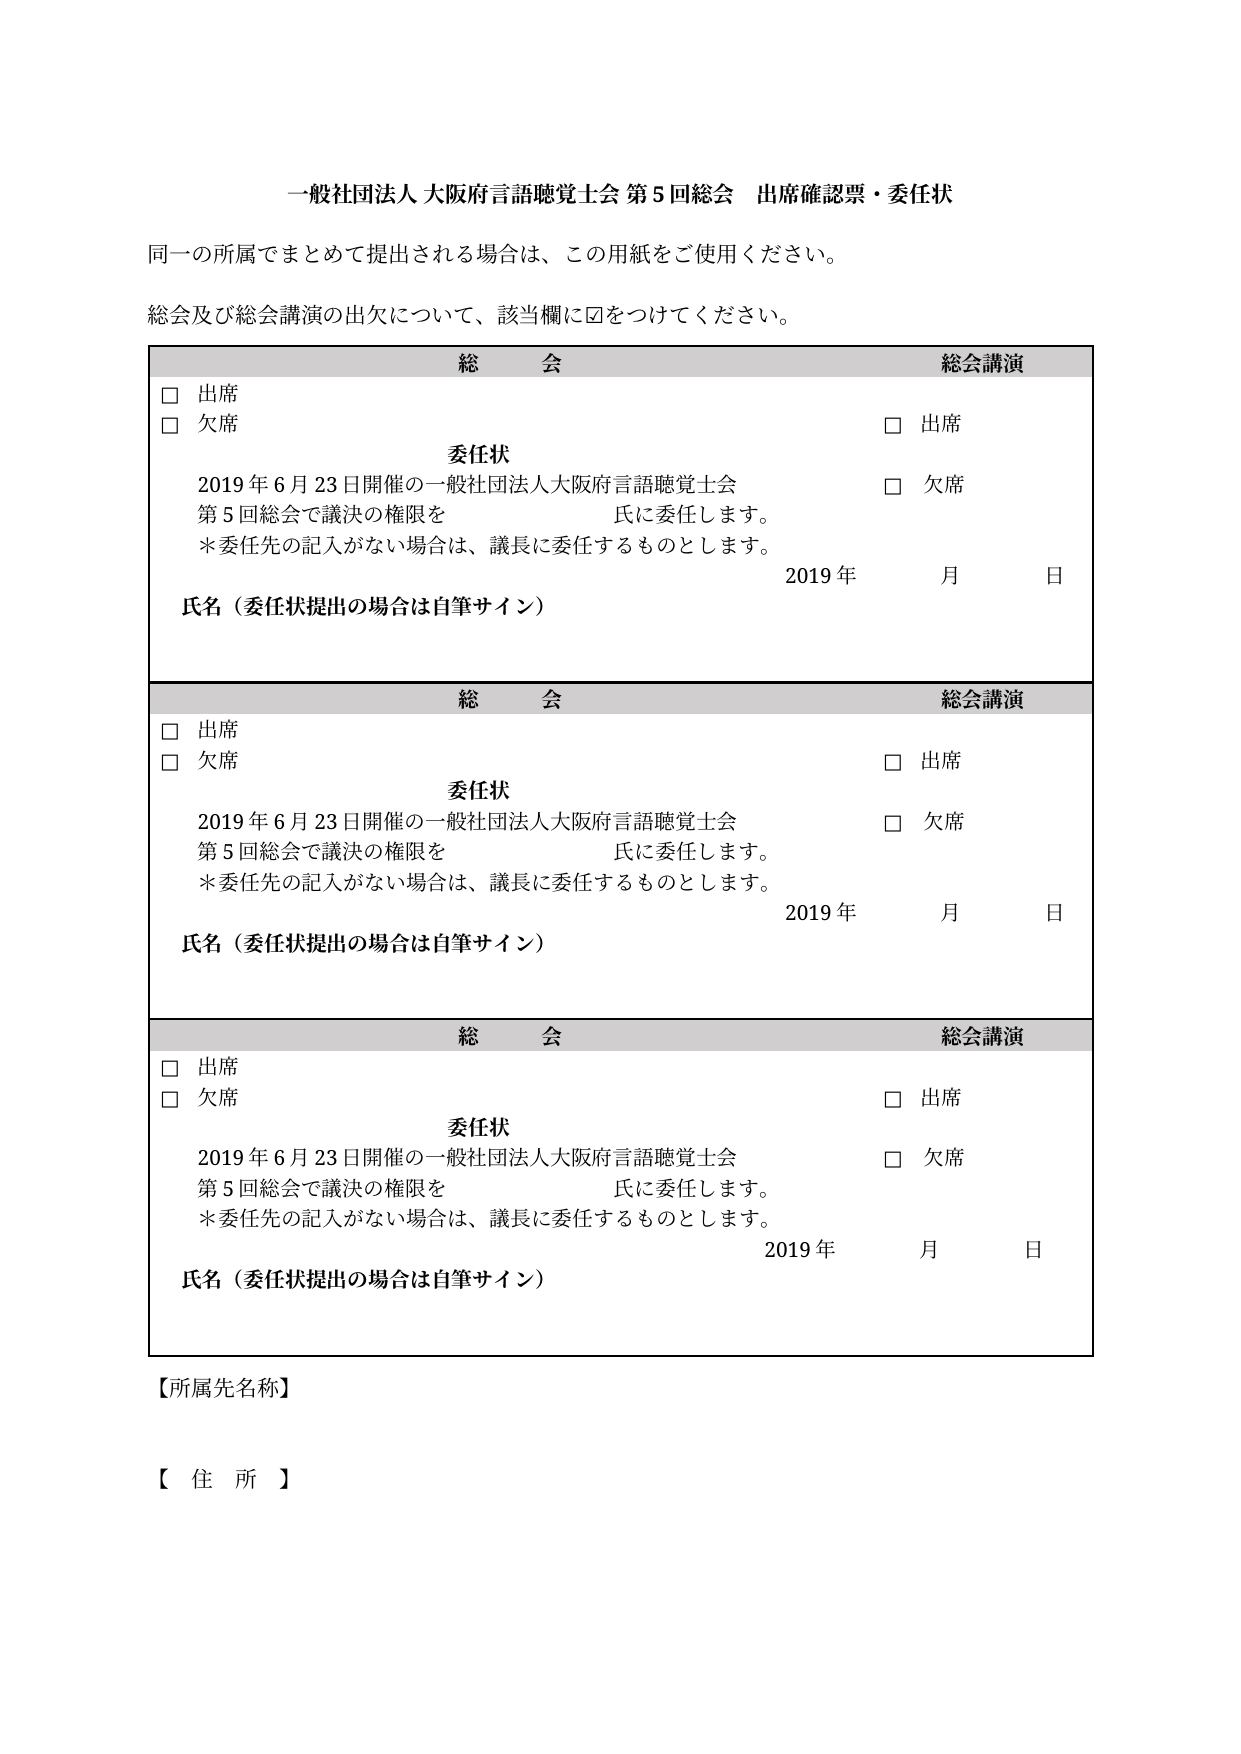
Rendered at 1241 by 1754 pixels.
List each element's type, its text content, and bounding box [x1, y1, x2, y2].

table_cell 2019年 月 日 氏名（委任状提出の場合は自筆サイン） [150, 1233, 1092, 1355]
table_cell 出席 [150, 1051, 872, 1081]
table_header 総会講演 [872, 347, 1092, 377]
text 一般社団法人 大阪府言語聴覚士会 第5回総会 出席確認票・委任状 [148, 162, 1092, 223]
table_cell 総会講演 [872, 684, 1092, 714]
text 同一の所属でまとめて提出される場合は、この用紙をご使用ください。 [148, 223, 1092, 284]
table_cell 総 会 [150, 684, 872, 714]
table_cell 出席 □ 欠席 [872, 377, 1092, 560]
table_cell 欠席 委任状 2019年6月23日開催の一般社団法人大阪府言語聴覚士会 第5回総会で議決の権限を 氏に委任します。 ＊委任先の記入がない場合は、議長に委任するものとします。 [150, 1081, 872, 1233]
table_cell 出席 [150, 377, 872, 408]
table_cell 2019年 月 日 氏名（委任状提出の場合は自筆サイン） [150, 560, 1092, 681]
table_cell 出席 □ 欠席 [872, 714, 1092, 896]
table_cell 出席 □ 欠席 [872, 1051, 1092, 1233]
table_cell 総 会 [150, 1020, 872, 1051]
text 【所属先名称】 [148, 1357, 1092, 1418]
table_header 総 会 [150, 347, 872, 377]
table_cell 出席 [150, 714, 872, 744]
text 総会及び総会講演の出欠について、該当欄に☑をつけてください。 [148, 284, 1092, 345]
text 【 住 所 】 [148, 1448, 1092, 1509]
table_cell 欠席 委任状 2019年6月23日開催の一般社団法人大阪府言語聴覚士会 第5回総会で議決の権限を 氏に委任します。 ＊委任先の記入がない場合は、議長に委任するものとします。 [150, 744, 872, 896]
table_cell 総会講演 [872, 1020, 1092, 1051]
table_cell 欠席 委任状 2019年6月23日開催の一般社団法人大阪府言語聴覚士会 第5回総会で議決の権限を 氏に委任します。 ＊委任先の記入がない場合は、議長に委任するものとします。 [150, 408, 872, 560]
table_cell 2019年 月 日 氏名（委任状提出の場合は自筆サイン） [150, 896, 1092, 1018]
